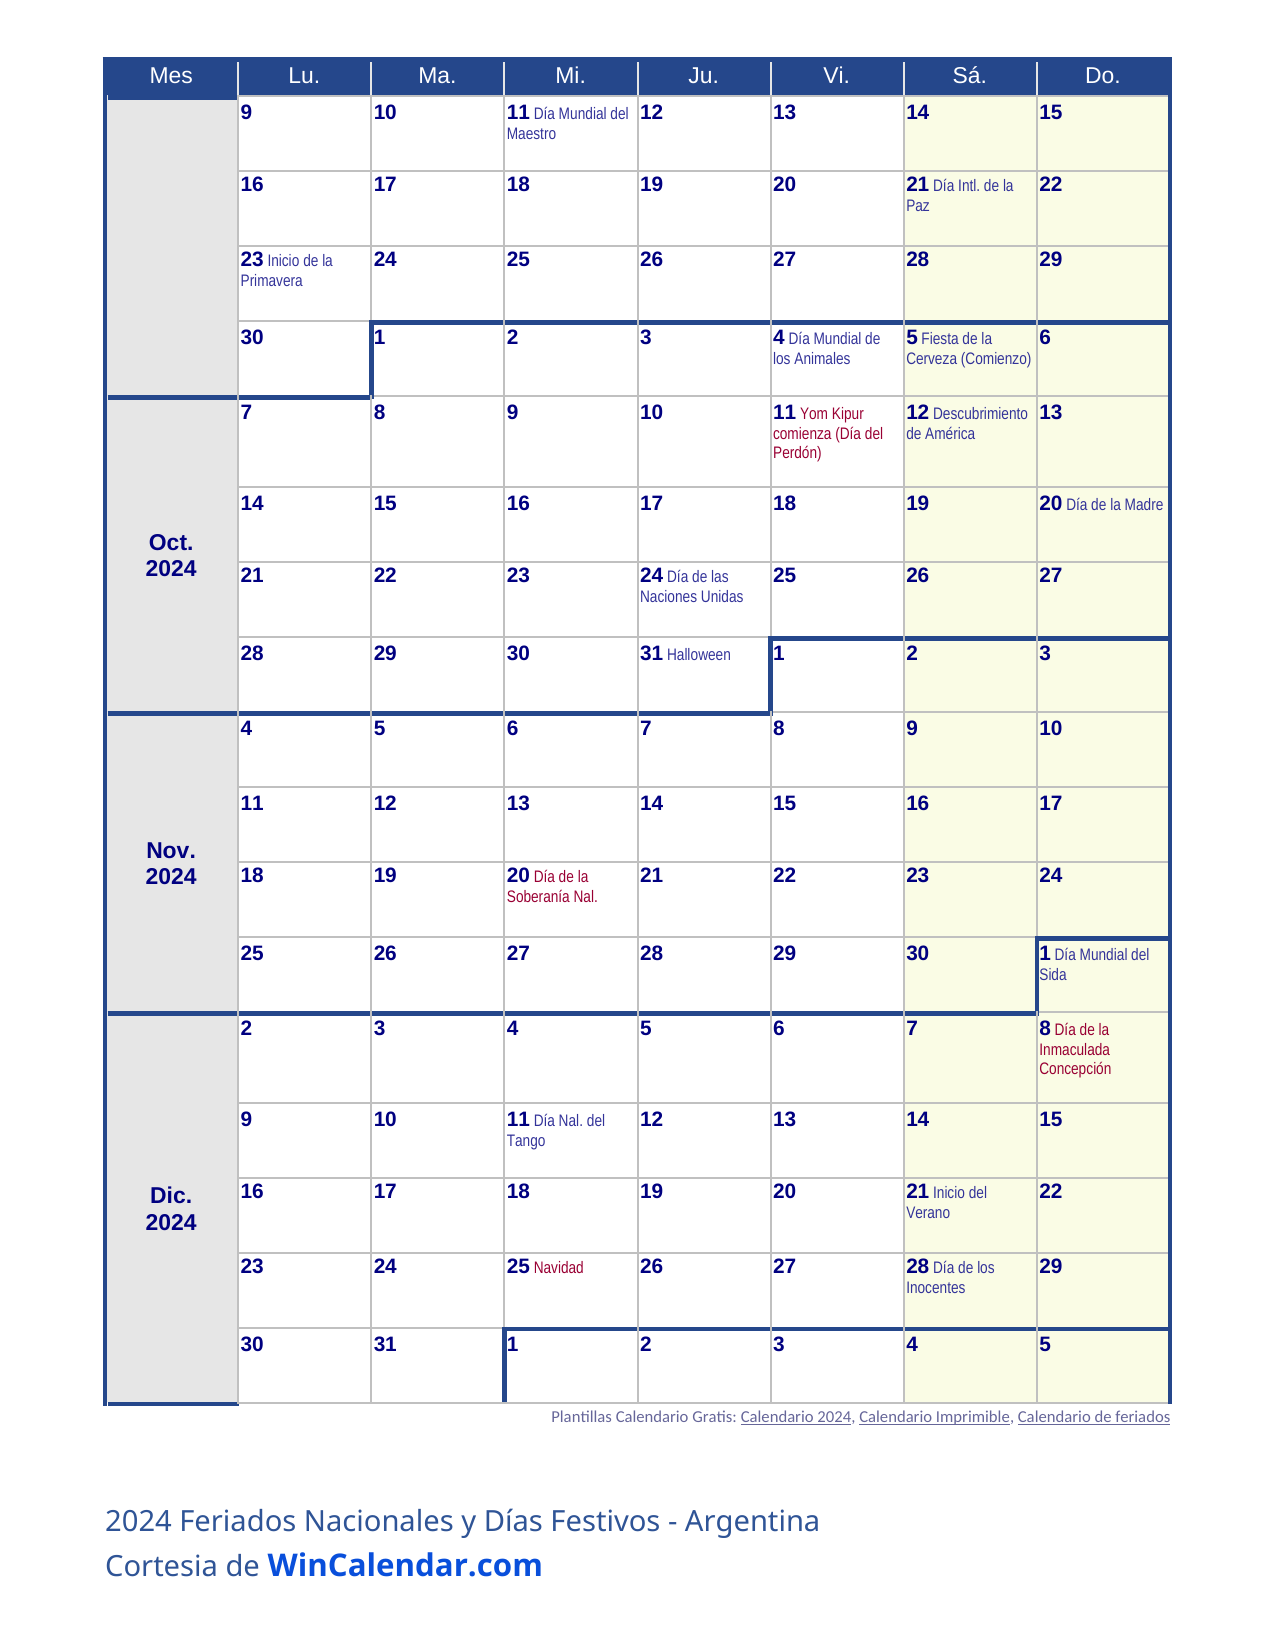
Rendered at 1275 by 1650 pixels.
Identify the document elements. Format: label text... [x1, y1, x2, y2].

table_cell 31 Halloween [639, 638, 768, 711]
table_cell 1 [374, 325, 503, 395]
table_cell 14 [239, 488, 370, 561]
table_cell 30 [905, 938, 1035, 1011]
table_cell 2 [639, 1331, 770, 1402]
table_cell 5 Fiesta de la Cerveza (Comienzo) [905, 325, 1036, 395]
table_cell 29 [372, 638, 503, 711]
table_cell 24 Día de las Naciones Unidas [639, 563, 770, 636]
table_cell 18 [239, 863, 370, 936]
table_cell 11 Día Nal. del Tango [505, 1104, 637, 1177]
table_cell 25 [772, 563, 903, 636]
table_cell 6 [505, 716, 637, 786]
table_cell 6 [1038, 325, 1168, 395]
table_cell 4 Día Mundial de los Animales [772, 325, 903, 395]
table_cell 1 [507, 1331, 637, 1402]
table_cell 28 [905, 247, 1036, 320]
table_cell 19 [639, 172, 770, 245]
table_cell 7 [239, 400, 370, 486]
table_cell Dic. 2024 [107, 1012, 237, 1402]
table_cell 2 [905, 641, 1036, 711]
table_cell Nov. 2024 [107, 712, 237, 1011]
table_cell 25 [505, 247, 637, 320]
table_cell 1 [773, 641, 903, 711]
table_cell 9 [239, 1104, 370, 1177]
table_cell Oct. 2024 [107, 396, 237, 711]
table_cell 17 [372, 172, 503, 245]
table_cell 8 [372, 397, 503, 486]
table_cell 3 [372, 1016, 503, 1102]
table_cell 29 [1038, 247, 1168, 320]
table_cell 12 [372, 788, 503, 861]
table_cell 30 [505, 638, 637, 711]
table_cell 7 [905, 1016, 1036, 1102]
table_cell 26 [372, 938, 503, 1011]
table_header Mes [107, 62, 237, 95]
table_cell 15 [372, 488, 503, 561]
table_cell 11 Yom Kipur comienza (Día del Perdón) [772, 397, 903, 486]
table_cell 16 [239, 172, 370, 245]
table_cell 20 Día de la Soberanía Nal. [505, 863, 637, 936]
table_header Ju. [639, 62, 770, 95]
text Plantillas Calendario Gratis: Calendario 2024, Calendario Imprimible, Calendario de feriados [105, 1406, 1170, 1427]
table_cell 11 [239, 788, 370, 861]
table_cell 28 [239, 638, 370, 711]
table_header Sá. [905, 62, 1036, 95]
table_cell 23 Inicio de la Primavera [239, 247, 370, 320]
table_cell Sep. 2024 [107, 96, 237, 395]
table_cell 27 [772, 1254, 903, 1327]
table_cell 20 Día de la Madre [1038, 488, 1168, 561]
table_cell 31 [372, 1329, 502, 1402]
table_cell 12 [639, 97, 770, 170]
table_cell 24 [1038, 863, 1168, 936]
table_cell 11 Día Mundial del Maestro [505, 97, 637, 170]
table_cell 22 [1038, 172, 1168, 245]
table_cell 27 [505, 938, 637, 1011]
table_cell 29 [772, 938, 903, 1011]
table_cell 18 [505, 1179, 637, 1252]
table_cell 5 [372, 716, 503, 786]
table_cell 10 [372, 97, 503, 170]
table_cell 30 [239, 1329, 370, 1402]
table_cell 15 [772, 788, 903, 861]
table_cell 4 [905, 1331, 1036, 1402]
table_cell 21 [639, 863, 770, 936]
table_cell 25 Navidad [505, 1254, 637, 1327]
table_cell 21 [239, 563, 370, 636]
table_cell 9 [505, 397, 637, 486]
table_cell 15 [1038, 97, 1168, 170]
table_cell 14 [639, 788, 770, 861]
table_cell 9 [905, 713, 1036, 786]
table_cell 16 [239, 1179, 370, 1252]
table_cell 9 [239, 97, 370, 170]
table_cell 20 [772, 1179, 903, 1252]
table_header Mi. [505, 62, 637, 95]
table_cell 21 Inicio del Verano [905, 1179, 1036, 1252]
table_cell 14 [905, 1104, 1036, 1177]
table_cell 6 [772, 1016, 903, 1102]
table_cell 29 [1038, 1254, 1168, 1327]
table_cell 22 [772, 863, 903, 936]
table_cell 20 [772, 172, 903, 245]
table_cell 10 [1038, 713, 1168, 786]
table_cell 24 [372, 247, 503, 320]
table_cell 19 [905, 488, 1036, 561]
table_header Do. [1038, 62, 1168, 95]
table_cell 26 [639, 1254, 770, 1327]
table_cell 19 [639, 1179, 770, 1252]
table_cell 17 [639, 488, 770, 561]
table_cell 27 [1038, 563, 1168, 636]
table_header Lu. [239, 62, 370, 95]
table_cell 8 [772, 713, 903, 786]
table_cell 5 [1038, 1331, 1168, 1402]
table_cell 3 [639, 325, 770, 395]
table_cell 13 [772, 1104, 903, 1177]
table_cell 27 [772, 247, 903, 320]
table_cell 13 [1038, 397, 1168, 486]
table_cell 3 [772, 1331, 903, 1402]
table_cell 7 [639, 716, 770, 786]
table_cell 26 [905, 563, 1036, 636]
table_cell 17 [372, 1179, 503, 1252]
table_cell 28 Día de los Inocentes [905, 1254, 1036, 1327]
table_header Ma. [372, 62, 503, 95]
table_cell 19 [372, 863, 503, 936]
table_cell 25 [239, 938, 370, 1011]
table_cell 2 [239, 1016, 370, 1102]
table_cell 3 [1038, 641, 1168, 711]
table_header Vi. [772, 62, 903, 95]
table_cell 16 [905, 788, 1036, 861]
table_cell 12 [639, 1104, 770, 1177]
table_cell 17 [1038, 788, 1168, 861]
table_cell 30 [239, 322, 369, 395]
table_cell 26 [639, 247, 770, 320]
subtitle 2024 Feriados Nacionales y Días Festivos - Argentina Cortesia de WinCalendar.com [105, 1500, 1170, 1586]
table_cell 16 [505, 488, 637, 561]
table_cell 13 [772, 97, 903, 170]
table_cell 13 [505, 788, 637, 861]
table_cell 10 [639, 397, 770, 486]
table_cell 18 [505, 172, 637, 245]
table_cell 1 Día Mundial del Sida [1039, 941, 1168, 1011]
table_cell 15 [1038, 1104, 1168, 1177]
table_cell 28 [639, 938, 770, 1011]
table_cell 4 [239, 716, 370, 786]
table_cell 5 [639, 1016, 770, 1102]
table_cell 21 Día Intl. de la Paz [905, 172, 1036, 245]
table_cell 12 Descubrimiento de América [905, 397, 1036, 486]
table_cell 24 [372, 1254, 503, 1327]
table_cell 23 [905, 863, 1036, 936]
table_cell 8 Día de la Inmaculada Concepción [1038, 1013, 1168, 1102]
table_cell 4 [505, 1016, 637, 1102]
table_cell 2 [505, 325, 637, 395]
table_cell 22 [372, 563, 503, 636]
table_cell 18 [772, 488, 903, 561]
table_cell 14 [905, 97, 1036, 170]
table_cell 22 [1038, 1179, 1168, 1252]
table_cell 23 [239, 1254, 370, 1327]
table_cell 10 [372, 1104, 503, 1177]
table_cell 23 [505, 563, 637, 636]
